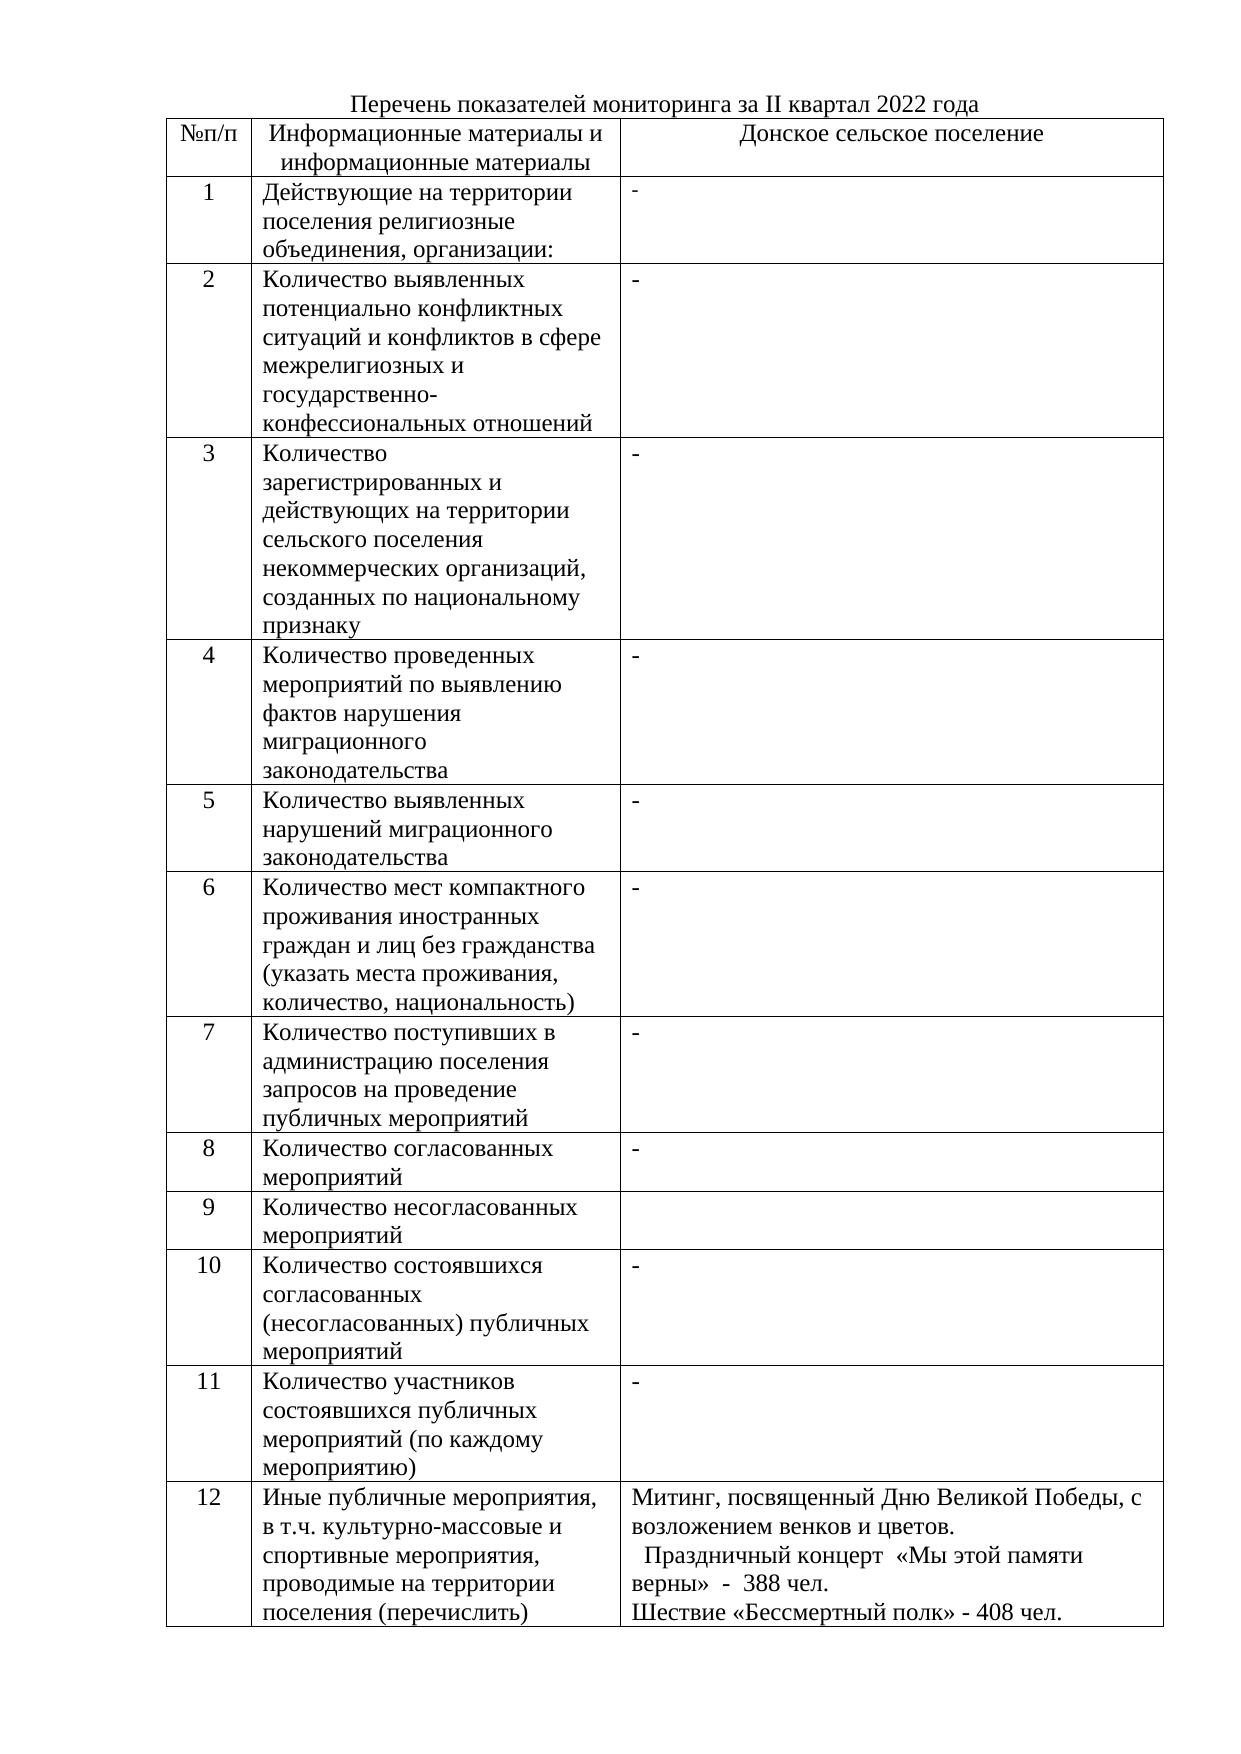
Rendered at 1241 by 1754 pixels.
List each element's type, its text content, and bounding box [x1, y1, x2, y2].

table_cell - [621, 1017, 1163, 1132]
table_cell - [621, 1250, 1163, 1365]
text Перечень показателей мониторинга за II квартал 2022 года [148, 89, 1181, 117]
table_cell 10 [167, 1250, 251, 1365]
table_cell Количество выявленных потенциально конфликтных ситуаций и конфликтов в сфере межрелигиозных и государственно-конфессиональных отношений [252, 264, 620, 437]
table_cell [621, 1192, 1163, 1249]
table_cell 11 [167, 1366, 251, 1481]
table_cell Количество зарегистрированных и действующих на территории сельского поселения некоммерческих организаций, созданных по национальному признаку [252, 438, 620, 639]
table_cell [621, 1482, 1163, 1626]
table_header Информационные материалы и информационные материалы [252, 119, 620, 176]
table_cell 8 [167, 1133, 251, 1191]
table_cell 9 [167, 1192, 251, 1249]
table_cell 2 [167, 264, 251, 437]
table_cell Количество поступивших в администрацию поселения запросов на проведение публичных мероприятий [252, 1017, 620, 1132]
table_cell 6 [167, 872, 251, 1016]
table_cell - [621, 264, 1163, 437]
table_cell 7 [167, 1017, 251, 1132]
table_cell 4 [167, 640, 251, 784]
table_cell Действующие на территории поселения религиозные объединения, организации: [252, 177, 620, 263]
table_cell Количество выявленных нарушений миграционного законодательства [252, 785, 620, 871]
table_cell Количество мест компактного проживания иностранных граждан и лиц без гражданства (указать места проживания, количество, национальность) [252, 872, 620, 1016]
table_cell - [621, 177, 1163, 263]
table_cell 1 [167, 177, 251, 263]
table_cell - [621, 640, 1163, 784]
table_cell 12 [167, 1482, 251, 1626]
table_cell Количество несогласованных мероприятий [252, 1192, 620, 1249]
table_cell - [621, 1133, 1163, 1191]
table_cell 3 [167, 438, 251, 639]
table_cell - [621, 438, 1163, 639]
table_cell Количество участников состоявшихся публичных мероприятий (по каждому мероприятию) [252, 1366, 620, 1481]
table_cell 5 [167, 785, 251, 871]
table_cell Количество проведенных мероприятий по выявлению фактов нарушения миграционного законодательства [252, 640, 620, 784]
table_header Донское сельское поселение [621, 119, 1163, 176]
table_cell Количество состоявшихся согласованных (несогласованных) публичных мероприятий [252, 1250, 620, 1365]
table_cell Количество согласованных мероприятий [252, 1133, 620, 1191]
table_cell - [621, 785, 1163, 871]
table_cell - [621, 1366, 1163, 1481]
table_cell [252, 1482, 620, 1626]
table_cell - [621, 872, 1163, 1016]
table_header №п/п [167, 119, 251, 176]
